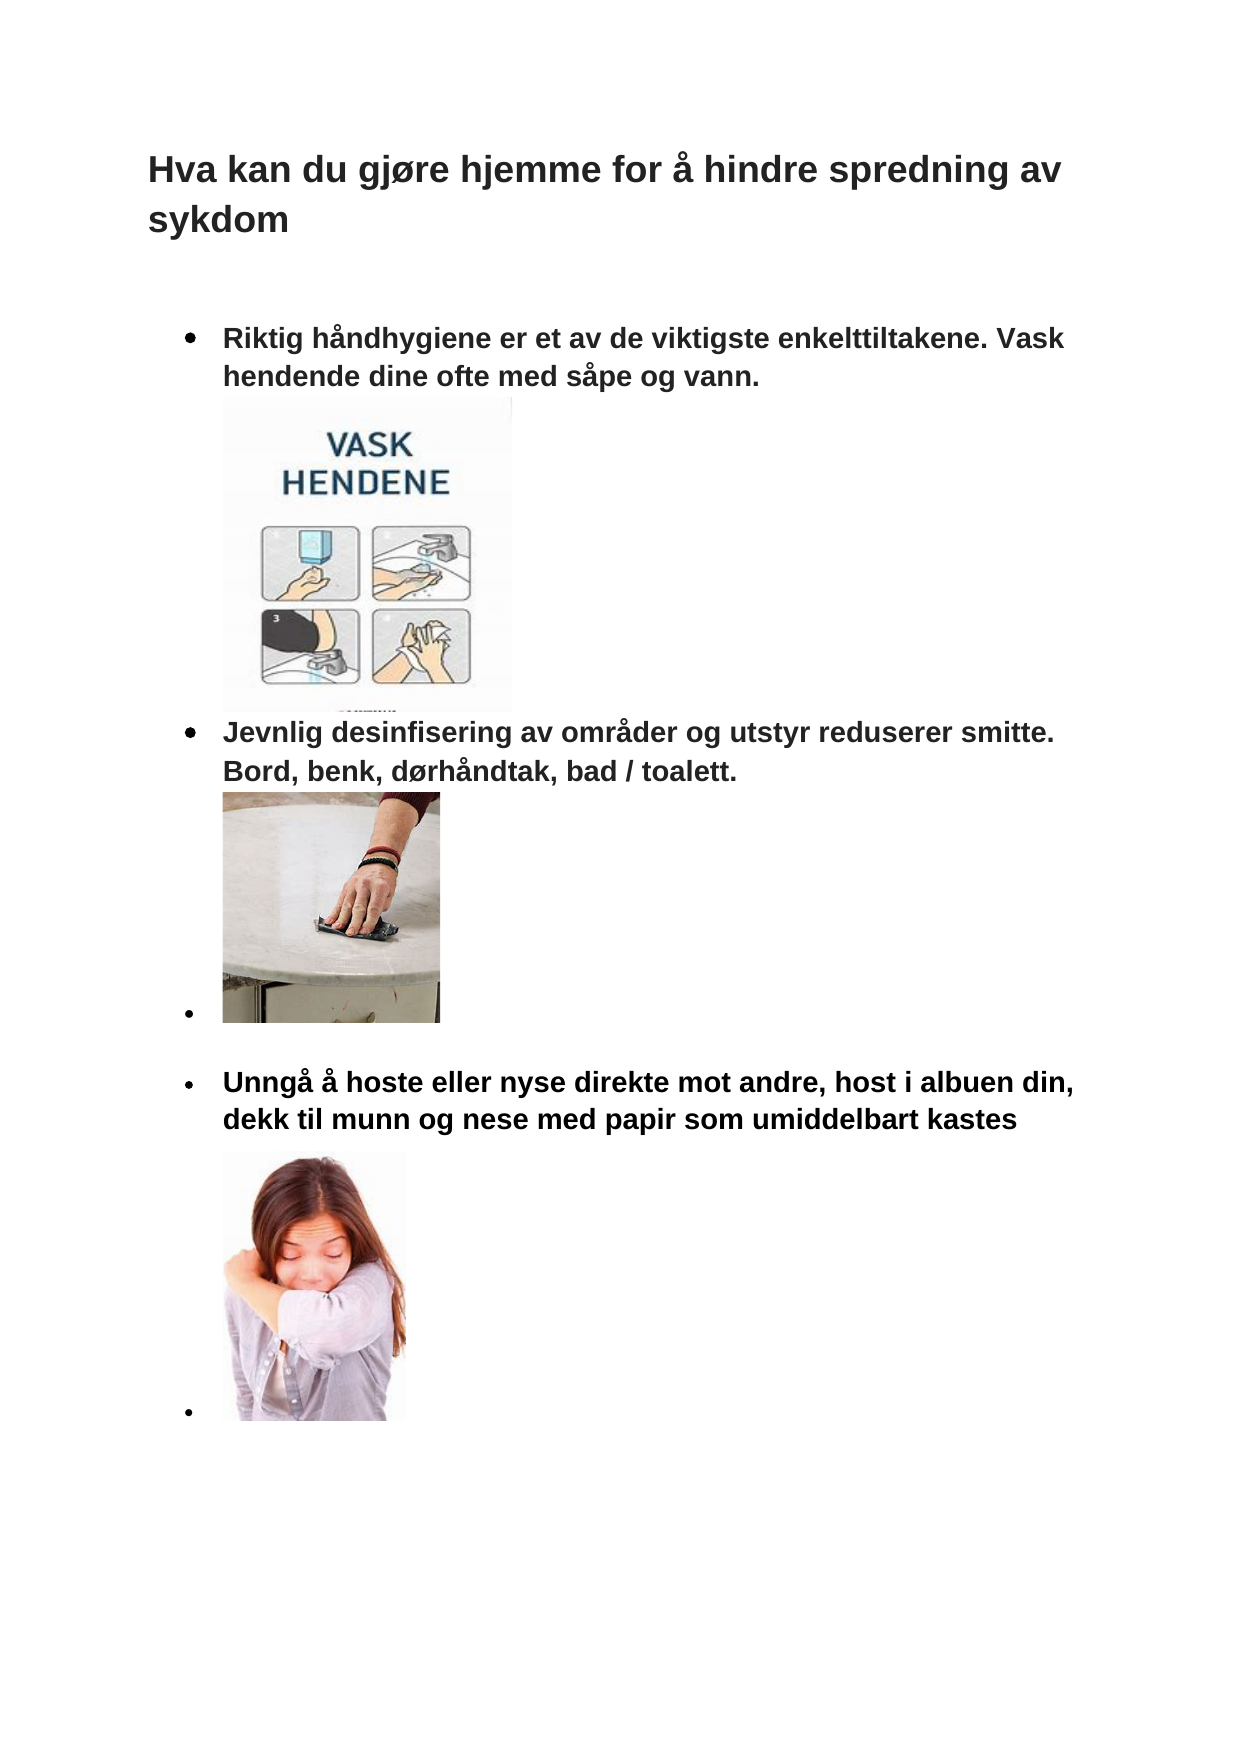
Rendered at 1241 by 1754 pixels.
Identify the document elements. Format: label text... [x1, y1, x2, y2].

picture [222, 397, 513, 712]
list Riktig håndhygiene er et av de viktigste enkelttiltakene. Vask hendende dine ofte med såpe og vann. [185, 321, 1093, 393]
picture [222, 792, 441, 1023]
text Hva kan du gjøre hjemme for å hindre spredning av sykdom [148, 148, 1093, 240]
list Jevnlig desinfisering av områder og utstyr reduserer smitte. Bord, benk, dørhåndtak, bad / toalett. [185, 715, 1093, 788]
picture [222, 1151, 406, 1421]
list Unngå å hoste eller nyse direkte mot andre, host i albuen din, dekk til munn og nese med papir som umiddelbart kastes [185, 1061, 1093, 1136]
